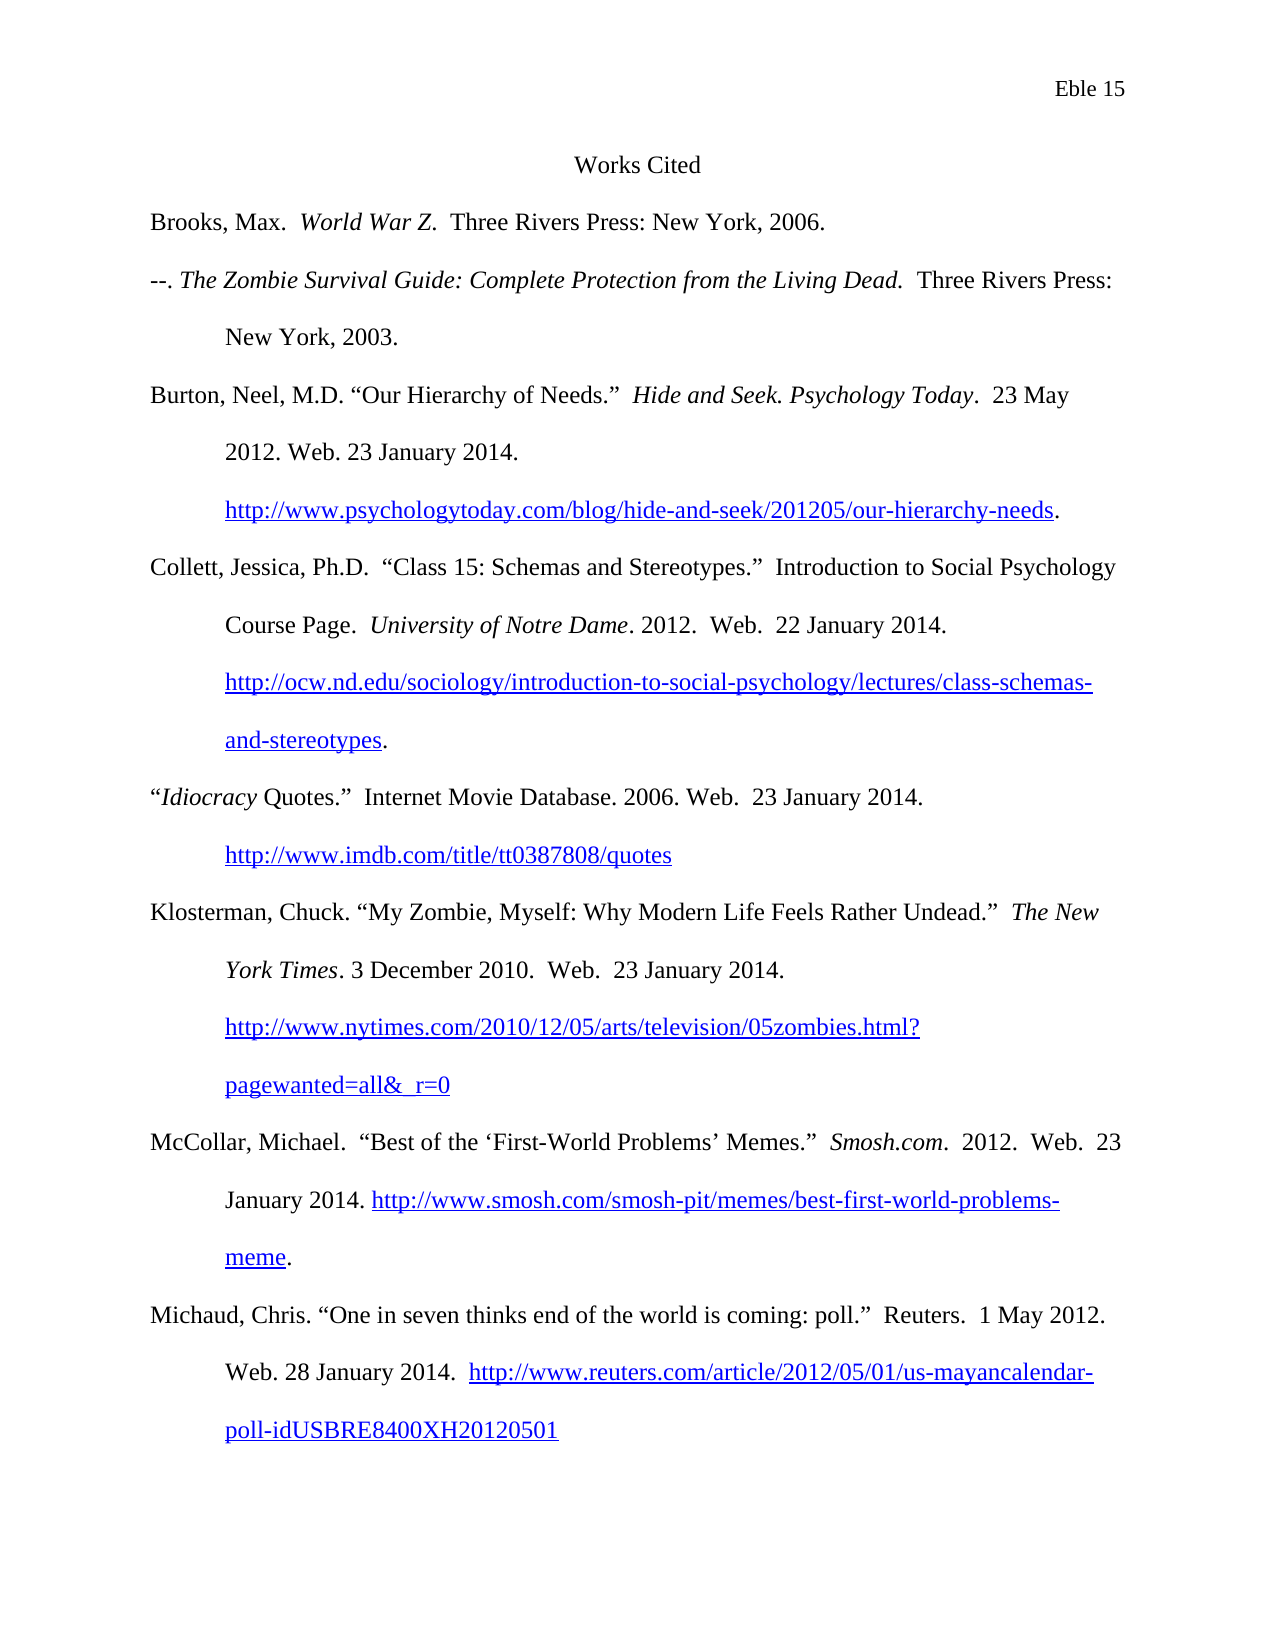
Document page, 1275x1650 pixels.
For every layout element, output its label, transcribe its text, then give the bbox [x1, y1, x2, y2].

text Collett, Jessica, Ph.D. “Class 15: Schemas and Stereotypes.” Introduction to Social Psychology Course Page. University of Notre Dame. 2012. Web. 22 January 2014. http://ocw.nd.edu/sociology/introduction-to-social-psychology/lectures/class-schemas-and-stereotypes. [150, 552, 1125, 754]
text “Idiocracy Quotes.” Internet Movie Database. 2006. Web. 23 January 2014. http://www.imdb.com/title/tt0387808/quotes [150, 782, 1125, 869]
text Brooks, Max. World War Z. Three Rivers Press: New York, 2006. [150, 207, 1125, 236]
text Burton, Neel, M.D. “Our Hierarchy of Needs.” Hide and Seek. Psychology Today. 23 May 2012. Web. 23 January 2014. http://www.psychologytoday.com/blog/hide-and-seek/201205/our-hierarchy-needs. [150, 380, 1125, 524]
text Works Cited [150, 150, 1125, 179]
text Michaud, Chris. “One in seven thinks end of the world is coming: poll.” Reuters. 1 May 2012. Web. 28 January 2014. http://www.reuters.com/article/2012/05/01/us-mayancalendar-poll-idUSBRE8400XH20120501 [150, 1300, 1125, 1444]
text McCollar, Michael. “Best of the ‘First-World Problems’ Memes.” Smosh.com. 2012. Web. 23 January 2014. http://www.smosh.com/smosh-pit/memes/best-first-world-problems-meme. [150, 1127, 1125, 1271]
text Klosterman, Chuck. “My Zombie, Myself: Why Modern Life Feels Rather Undead.” The New York Times. 3 December 2010. Web. 23 January 2014. http://www.nytimes.com/2010/12/05/arts/television/05zombies.html?pagewanted=all&_r=0 [150, 897, 1125, 1099]
text --. The Zombie Survival Guide: Complete Protection from the Living Dead. Three Rivers Press: New York, 2003. [150, 265, 1125, 351]
